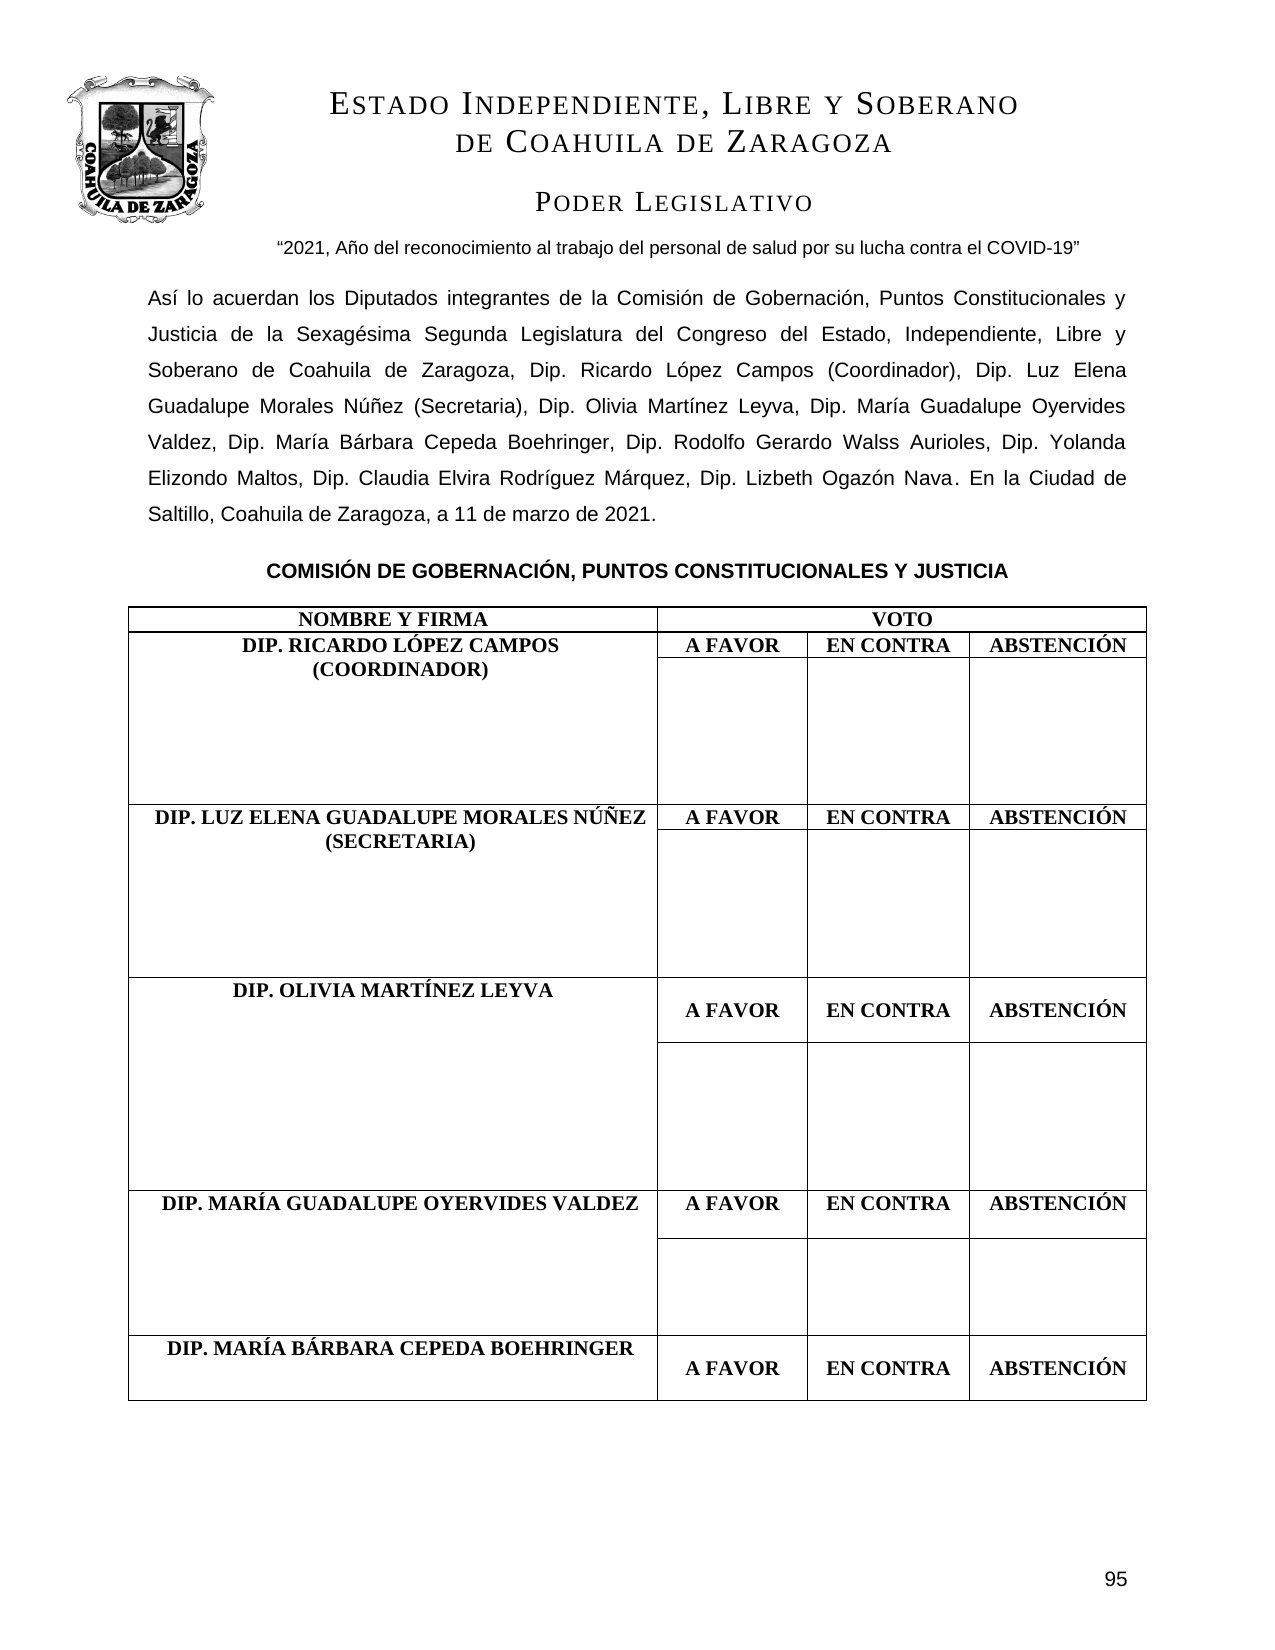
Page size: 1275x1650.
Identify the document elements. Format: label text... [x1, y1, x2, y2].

table_cell [658, 1043, 807, 1189]
table_cell DIP. OLIVIA MARTÍNEZ LEYVA [129, 978, 657, 1189]
table_cell [658, 1239, 807, 1335]
table_cell [808, 658, 969, 804]
table_cell [808, 1043, 969, 1189]
table_cell EN CONTRA [808, 1336, 969, 1400]
table_cell A FAVOR [658, 1191, 807, 1238]
table_cell DIP. LUZ ELENA GUADALUPE MORALES NÚÑEZ (SECRETARIA) [129, 805, 657, 977]
table_cell EN CONTRA [808, 633, 969, 657]
table_cell A FAVOR [658, 805, 807, 829]
table_cell [970, 1043, 1146, 1189]
table_cell DIP. MARÍA BÁRBARA CEPEDA BOEHRINGER [129, 1336, 657, 1400]
table_cell ABSTENCIÓN [970, 978, 1146, 1042]
text COMISIÓN DE GOBERNACIÓN, PUNTOS CONSTITUCIONALES Y JUSTICIA [148, 558, 1127, 582]
table_cell ABSTENCIÓN [970, 1336, 1146, 1400]
table_cell EN CONTRA [808, 978, 969, 1042]
table_cell EN CONTRA [808, 805, 969, 829]
table_cell ABSTENCIÓN [970, 805, 1146, 829]
table_cell [808, 830, 969, 977]
table_cell ABSTENCIÓN [970, 1191, 1146, 1238]
table_cell A FAVOR [658, 978, 807, 1042]
table_cell [658, 658, 807, 804]
table_cell ABSTENCIÓN [970, 633, 1146, 657]
table_cell A FAVOR [658, 633, 807, 657]
table_cell [970, 1239, 1146, 1335]
table_header VOTO [658, 608, 1146, 631]
table_cell DIP. MARÍA GUADALUPE OYERVIDES VALDEZ [129, 1191, 657, 1335]
text Así lo acuerdan los Diputados integrantes de la Comisión de Gobernación, Puntos Constitucionales y Justicia de la Sexagésima Segunda Legislatura del Congreso del Estado, Independiente, Libre y Soberano de Coahuila de Zaragoza, Dip. Ricardo López Campos (Coordinador), Dip. Luz Elena Guadalupe Morales Núñez (Secretaria), Dip. Olivia Martínez Leyva, Dip. María Guadalupe Oyervides Valdez, Dip. María Bárbara Cepeda Boehringer, Dip. Rodolfo Gerardo Walss Aurioles, Dip. Yolanda Elizondo Maltos, Dip. Claudia Elvira Rodríguez Márquez, Dip. Lizbeth Ogazón Nava. En la Ciudad de Saltillo, Coahuila de Zaragoza, a 11 de marzo de 2021. [148, 286, 1127, 526]
table_cell EN CONTRA [808, 1191, 969, 1238]
table_cell [970, 658, 1146, 804]
picture [66, 76, 215, 223]
table_cell [970, 830, 1146, 977]
table_cell A FAVOR [658, 1336, 807, 1400]
table_header NOMBRE Y FIRMA [129, 608, 657, 631]
table_cell [808, 1239, 969, 1335]
table_cell DIP. RICARDO LÓPEZ CAMPOS (COORDINADOR) [129, 633, 657, 804]
table_cell [658, 830, 807, 977]
